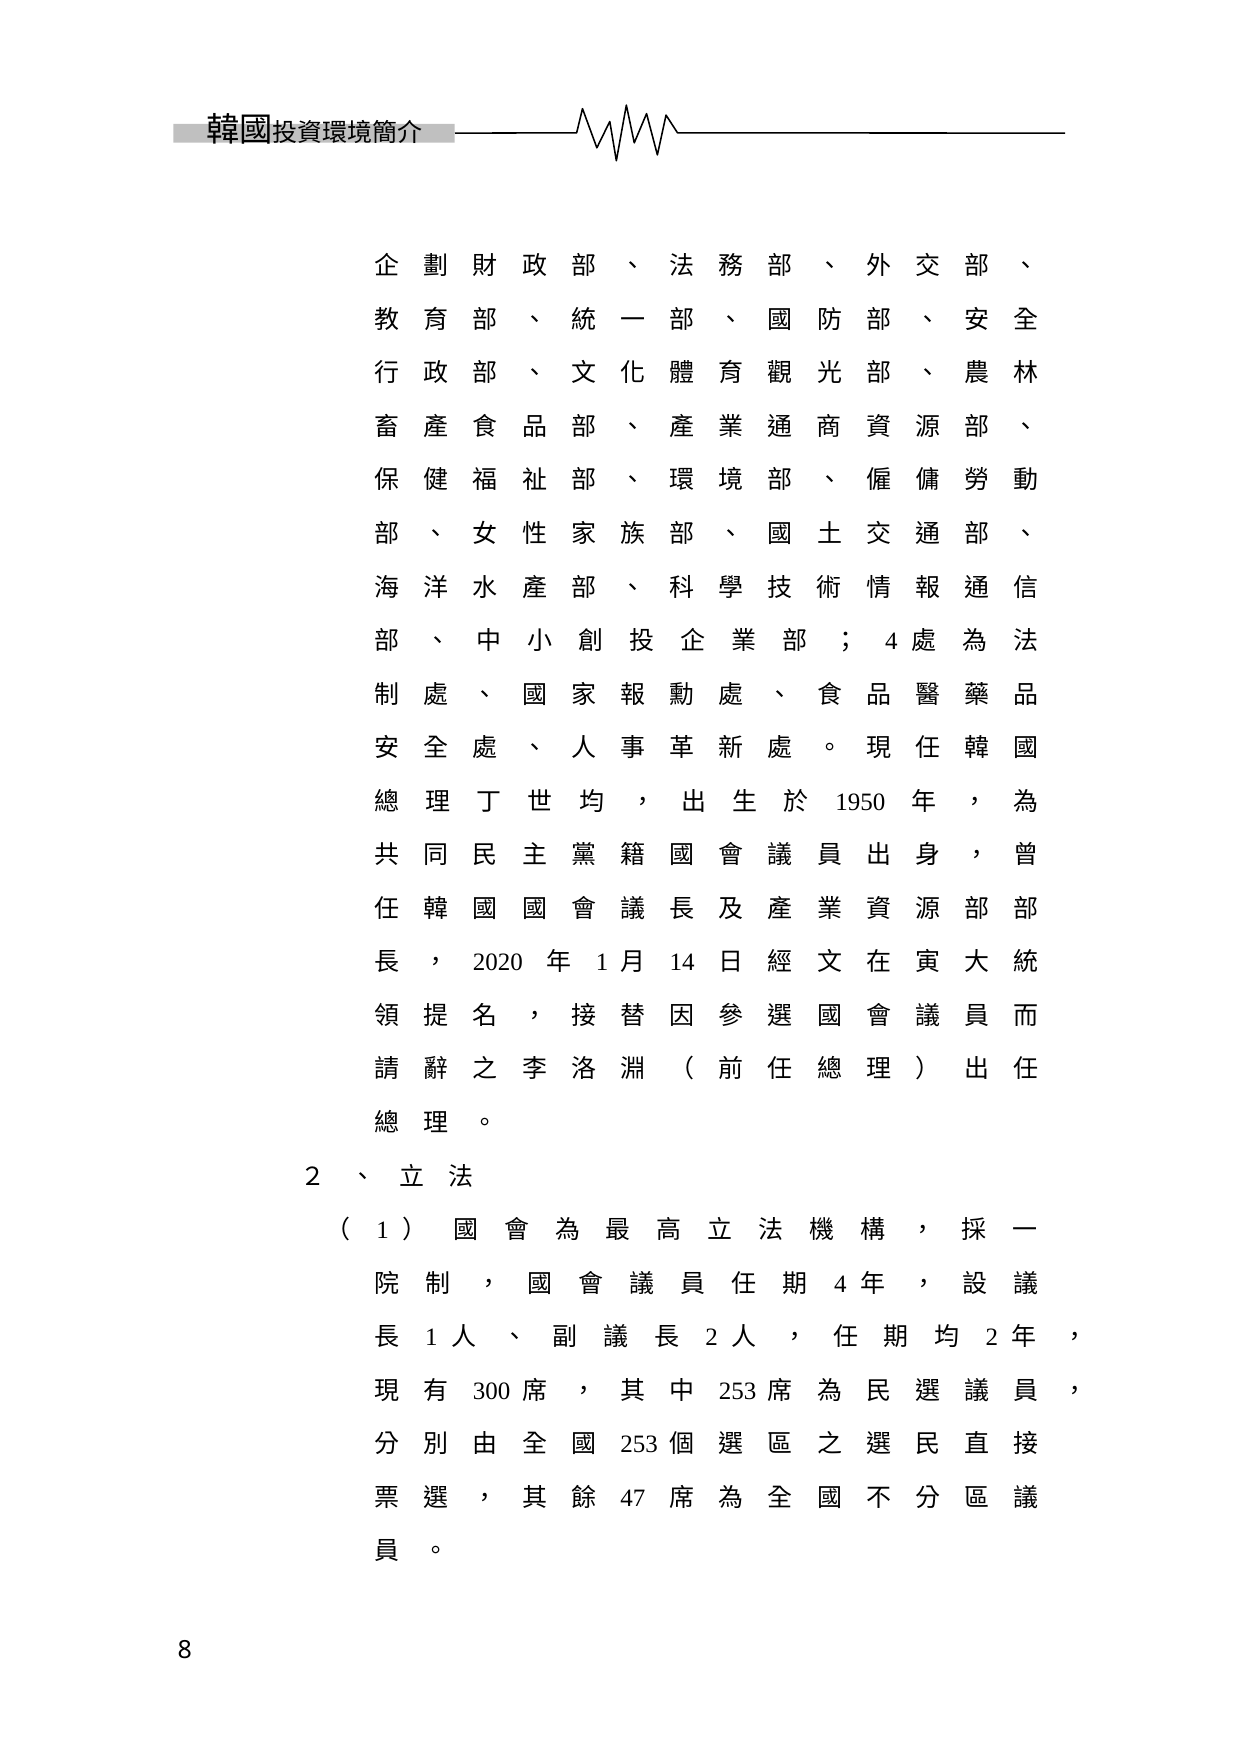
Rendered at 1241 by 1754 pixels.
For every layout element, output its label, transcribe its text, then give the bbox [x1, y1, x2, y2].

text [362, 237, 1063, 1147]
text （1）國會為最高立法機構，採一院制，國會議員任期4年，設議長1人、副議長2人，任期均2年，現有300席，其中253席為民選議員，分別由全國253個選區之選民直接票選，其餘47席為全國不分區議員。 [301, 1201, 1063, 1576]
text ２、立法 [276, 1147, 1063, 1201]
